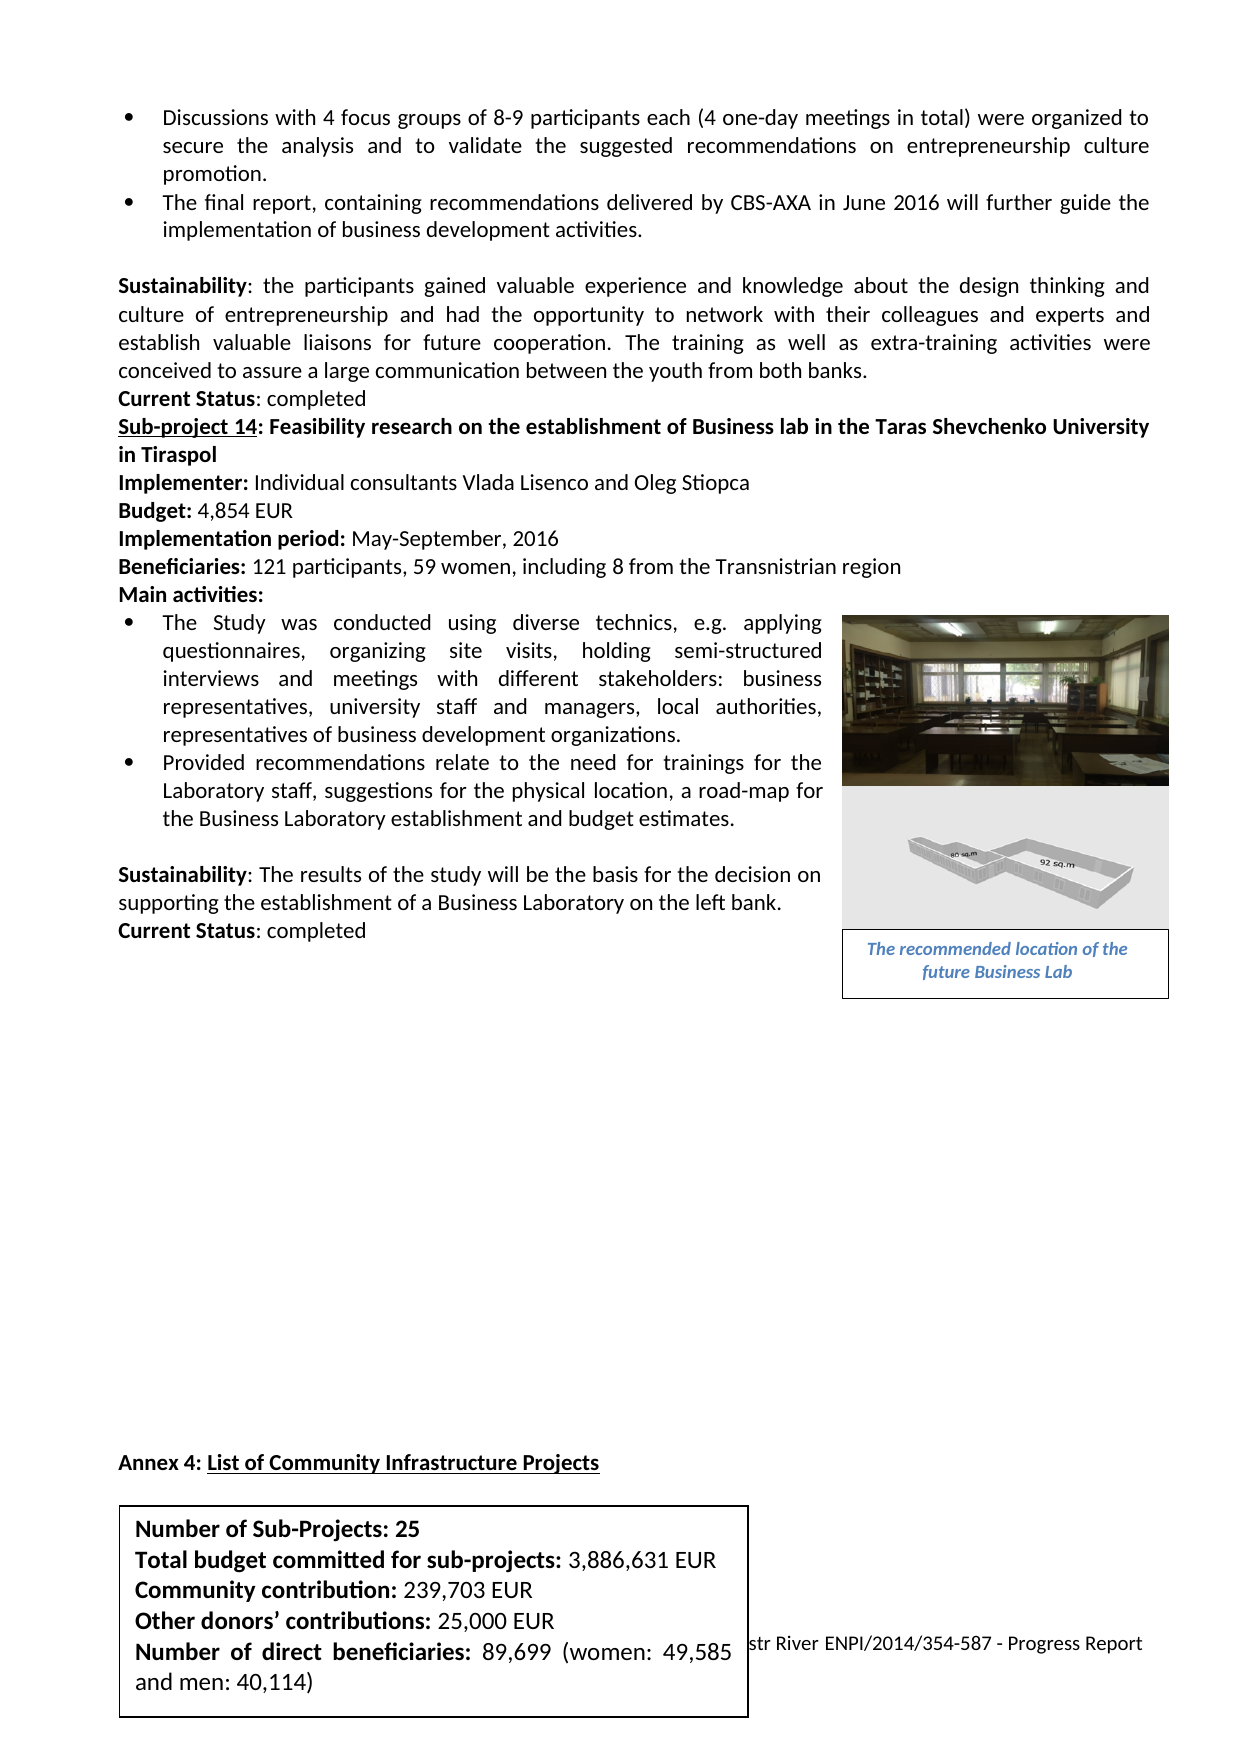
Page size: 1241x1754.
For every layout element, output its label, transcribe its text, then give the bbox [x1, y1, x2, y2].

text Beneficiaries: 121 participants, 59 women, including 8 from the Transnistrian region [118, 552, 1152, 580]
text Current Status: completed [118, 916, 842, 944]
text Sub-project 14: Feasibility research on the establishment of Business lab in the Taras Shevchenko University in Tiraspol [118, 412, 1152, 468]
picture [842, 615, 1169, 929]
text Current Status: completed [118, 384, 1152, 412]
list The final report, containing recommendations delivered by CBS-AXA in June 2016 will further guide the implementation of business development activities. [125, 188, 1152, 244]
text Implementation period: May-September, 2016 [118, 524, 1152, 552]
list The Study was conducted using diverse technics, e.g. applying questionnaires, organizing site visits, holding semi-structured interviews and meetings with different stakeholders: business representatives, university staff and managers, local authorities, representatives of business development organizations. [125, 608, 1152, 748]
text Main activities: [118, 580, 1152, 608]
text Sustainability: The results of the study will be the basis for the decision on supporting the establishment of a Business Laboratory on the left bank. [118, 860, 842, 916]
text Sustainability: the participants gained valuable experience and knowledge about the design thinking and culture of entrepreneurship and had the opportunity to network with their colleagues and experts and establish valuable liaisons for future cooperation. The training as well as extra-training activities were conceived to assure a large communication between the youth from both banks. [118, 272, 1152, 384]
text Budget: 4,854 EUR [118, 496, 1152, 524]
text Implementer: Individual consultants Vlada Lisenco and Oleg Stiopca [118, 468, 1152, 496]
subtitle Annex 4: List of Community Infrastructure Projects [118, 1448, 1152, 1477]
list Provided recommendations relate to the need for trainings for the Laboratory staff, suggestions for the physical location, a road-map for the Business Laboratory establishment and budget estimates. [125, 748, 842, 832]
list Discussions with 4 focus groups of 8-9 participants each (4 one-day meetings in total) were organized to secure the analysis and to validate the suggested recommendations on entrepreneurship culture promotion. [125, 103, 1152, 188]
